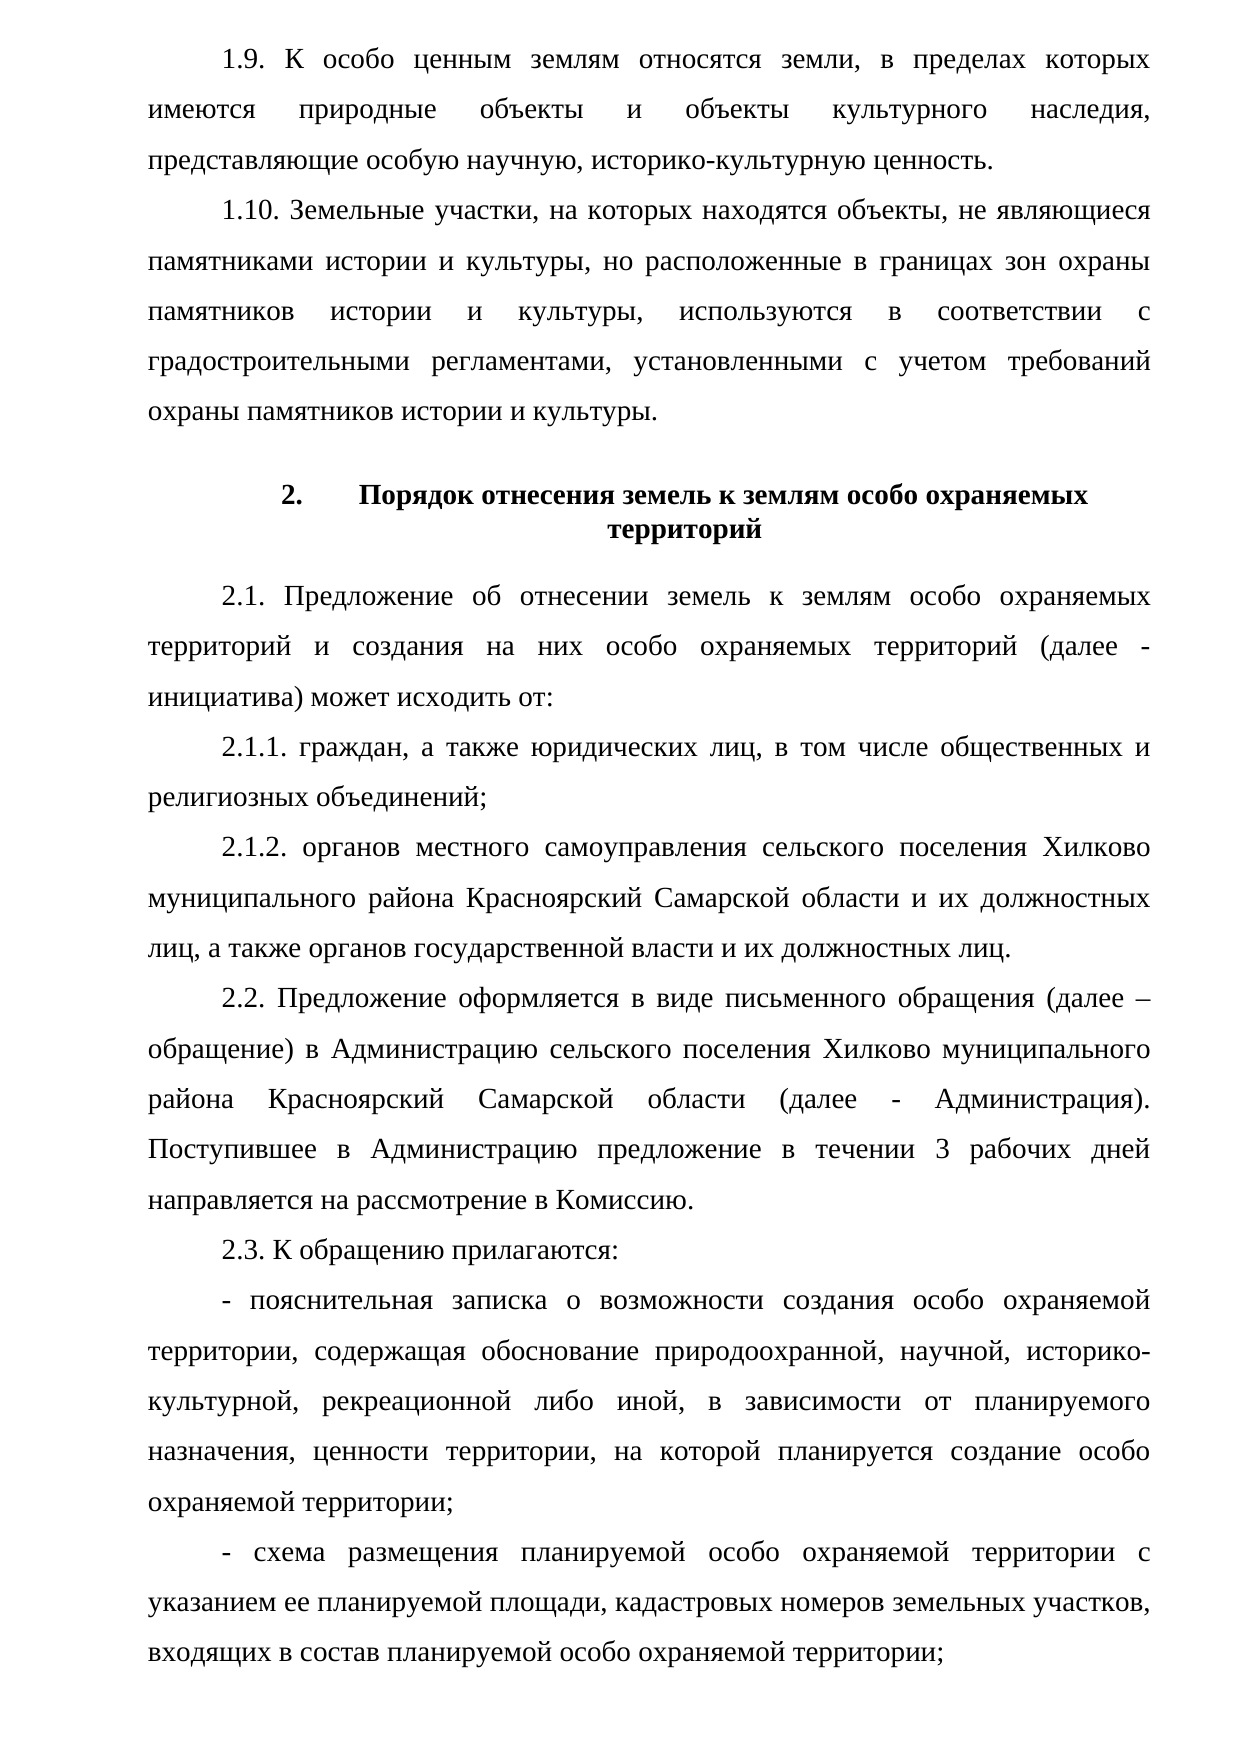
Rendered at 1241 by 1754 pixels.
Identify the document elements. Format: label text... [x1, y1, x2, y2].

text 1.10. Земельные участки, на которых находятся объекты, не являющиеся памятниками истории и культуры, но расположенные в границах зон охраны памятников истории и культуры, используются в соответствии с градостроительными регламентами, установленными с учетом требований охраны памятников истории и культуры. [148, 192, 1152, 427]
text 2.1.1. граждан, а также юридических лиц, в том числе общественных и религиозных объединений; [148, 729, 1152, 813]
text 2.3. К обращению прилагаются: [148, 1232, 1152, 1266]
text - пояснительная записка о возможности создания особо охраняемой территории, содержащая обоснование природоохранной, научной, историко-культурной, рекреационной либо иной, в зависимости от планируемого назначения, ценности территории, на которой планируется создание особо охраняемой территории; [148, 1282, 1152, 1517]
text 2.1. Предложение об отнесении земель к землям особо охраняемых территорий и создания на них особо охраняемых территорий (далее - инициатива) может исходить от: [148, 578, 1152, 712]
text 2.1.2. органов местного самоуправления сельского поселения Хилково муниципального района Красноярский Самарской области и их должностных лиц, а также органов государственной власти и их должностных лиц. [148, 829, 1152, 964]
list Порядок отнесения земель к землям особо охраняемых территорий [217, 477, 1152, 544]
text 1.9. К особо ценным землям относятся земли, в пределах которых имеются природные объекты и объекты культурного наследия, представляющие особую научную, историко-культурную ценность. [148, 41, 1152, 176]
text - схема размещения планируемой особо охраняемой территории с указанием ее планируемой площади, кадастровых номеров земельных участков, входящих в состав планируемой особо охраняемой территории; [148, 1534, 1152, 1668]
text 2.2. Предложение оформляется в виде письменного обращения (далее – обращение) в Администрацию сельского поселения Хилково муниципального района Красноярский Самарской области (далее - Администрация). Поступившее в Администрацию предложение в течении 3 рабочих дней направляется на рассмотрение в Комиссию. [148, 981, 1152, 1215]
